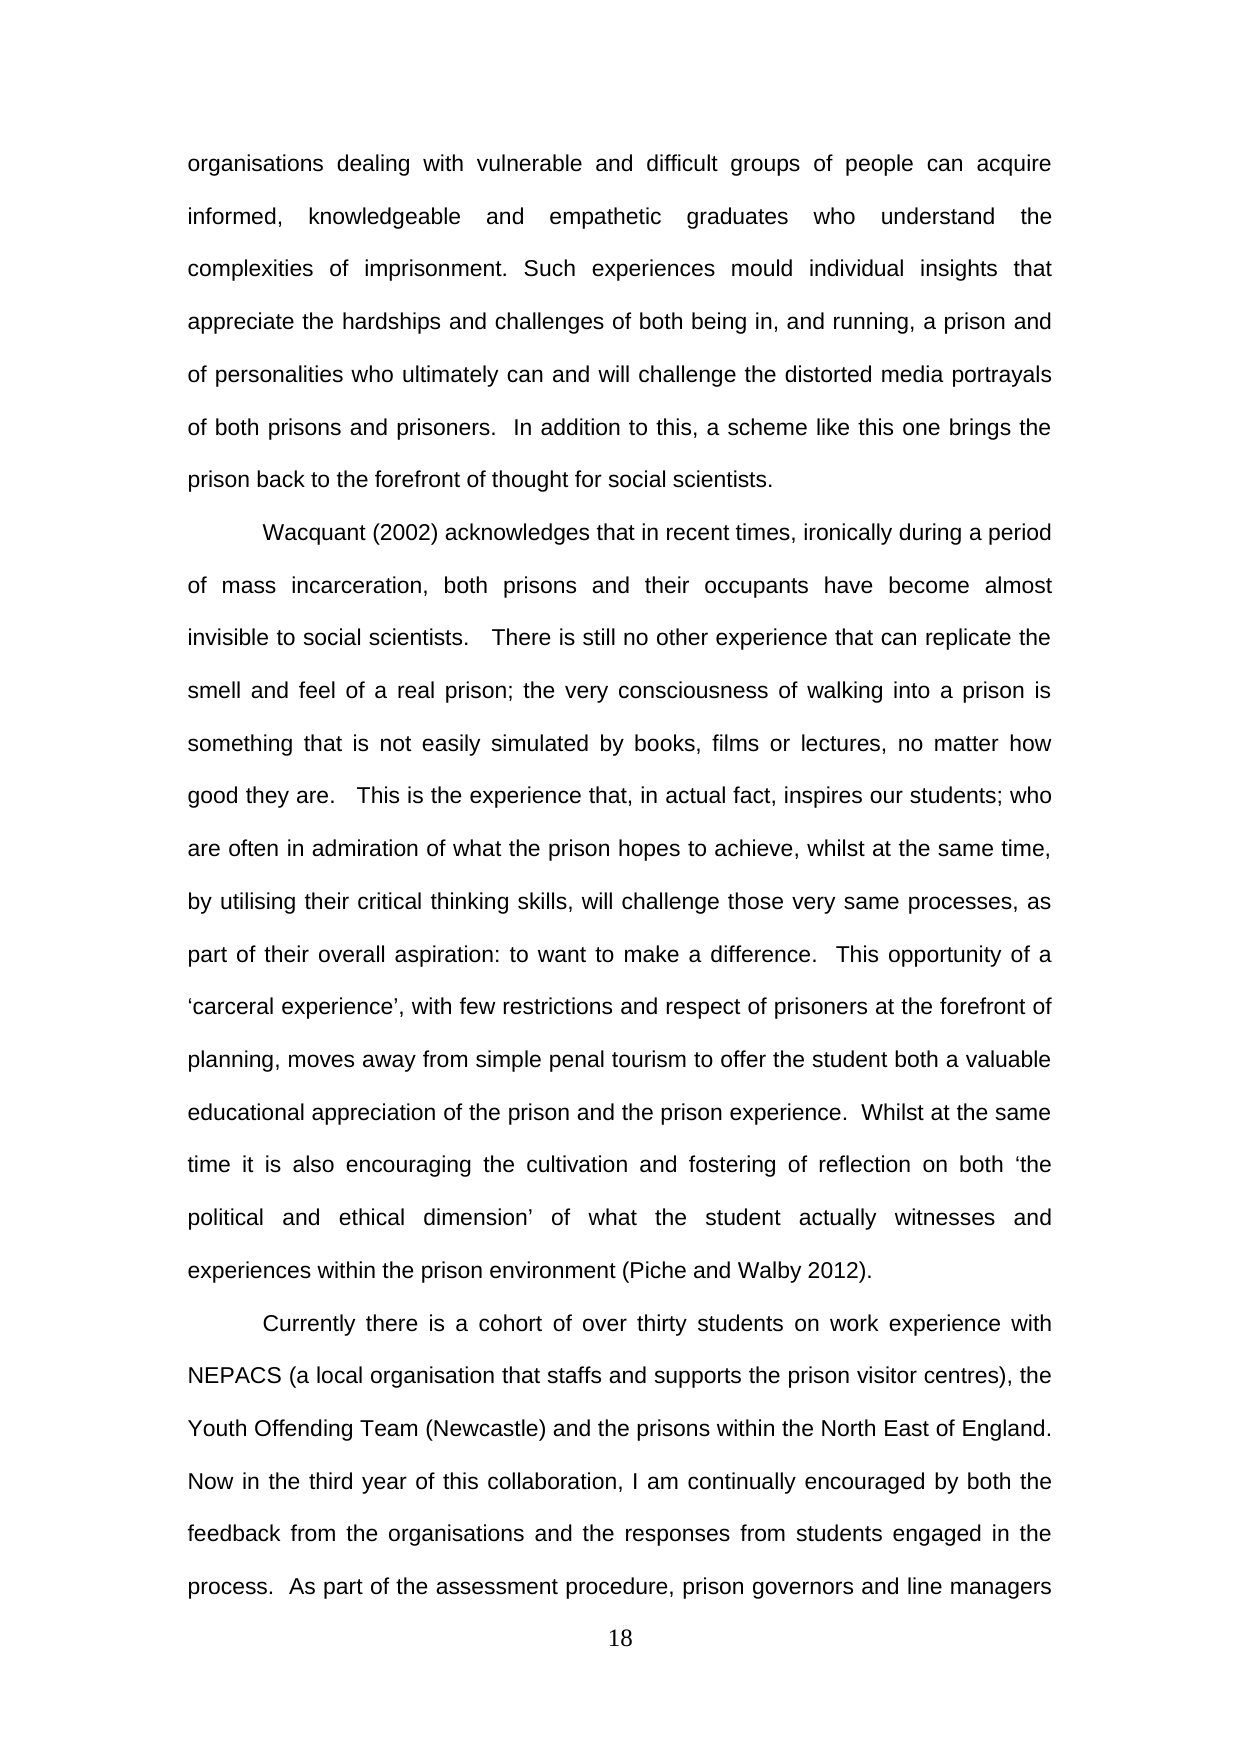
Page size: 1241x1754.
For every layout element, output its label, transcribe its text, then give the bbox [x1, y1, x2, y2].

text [187, 1309, 1053, 1599]
text Wacquant (2002) acknowledges that in recent times, ironically during a period of mass incarceration, both prisons and their occupants have become almost invisible to social scientists. There is still no other experience that can replicate the smell and feel of a real prison; the very consciousness of walking into a prison is something that is not easily simulated by books, films or lectures, no matter how good they are. This is the experience that, in actual fact, inspires our students; who are often in admiration of what the prison hopes to achieve, whilst at the same time, by utilising their critical thinking skills, will challenge those very same processes, as part of their overall aspiration: to want to make a difference. This opportunity of a ‘carceral experience’, with few restrictions and respect of prisoners at the forefront of planning, moves away from simple penal tourism to offer the student both a valuable educational appreciation of the prison and the prison experience. Whilst at the same time it is also encouraging the cultivation and fostering of reflection on both ‘the political and ethical dimension’ of what the student actually witnesses and experiences within the prison environment (Piche and Walby 2012). [187, 519, 1053, 1283]
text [187, 150, 1053, 493]
